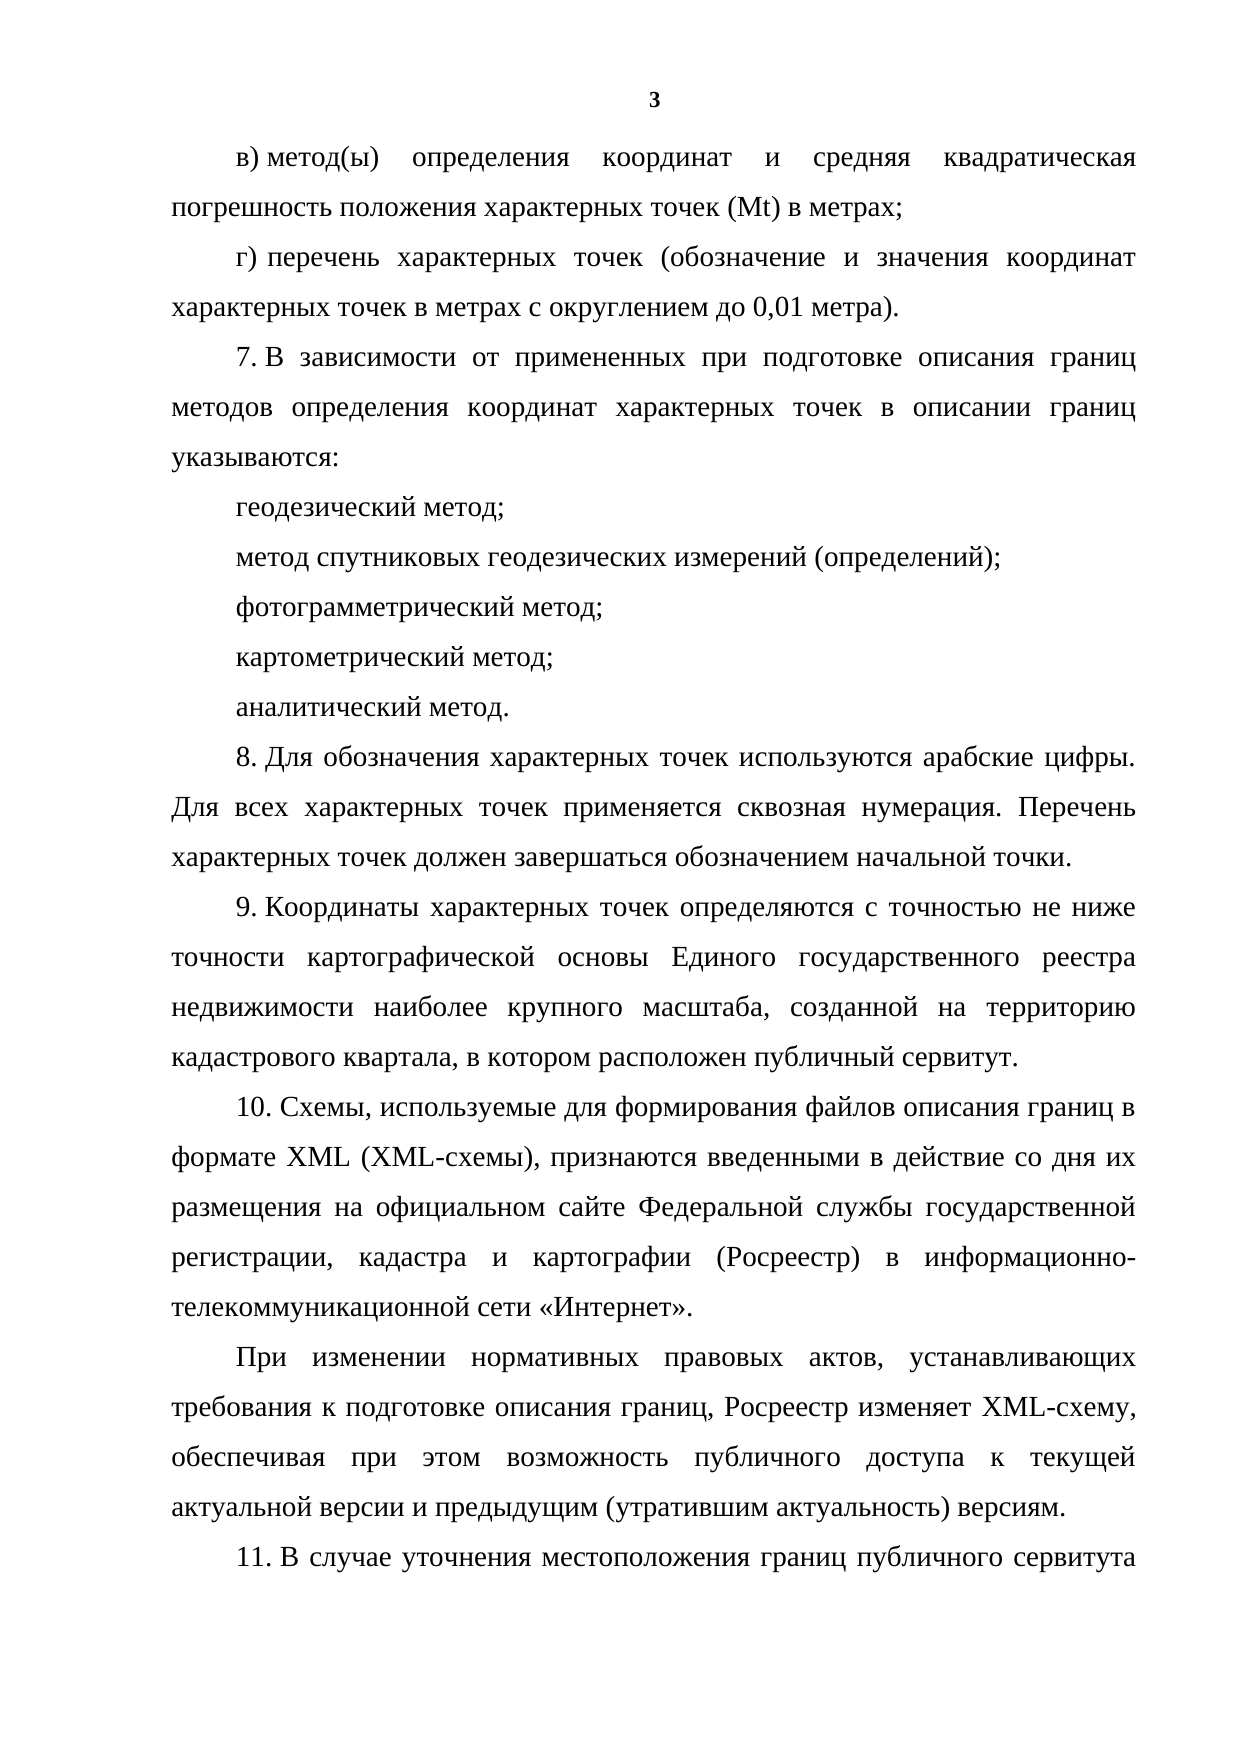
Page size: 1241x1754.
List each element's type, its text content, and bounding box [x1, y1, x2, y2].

text метод спутниковых геодезических измерений (определений); [171, 527, 1183, 577]
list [171, 1527, 1137, 1577]
text г) перечень характерных точек (обозначение и значения координат характерных точек в метрах с округлением до 0,01 метра). [171, 227, 1137, 327]
text фотограмметрический метод; [171, 577, 1183, 627]
list Для обозначения характерных точек используются арабские цифры. Для всех характерных точек применяется сквозная нумерация. Перечень характерных точек должен завершаться обозначением начальной точки. [171, 727, 1137, 877]
list Координаты характерных точек определяются с точностью не ниже точности картографической основы Единого государственного реестра недвижимости наиболее крупного масштаба, созданной на территорию кадастрового квартала, в котором расположен публичный сервитут. [171, 877, 1137, 1077]
text в) метод(ы) определения координат и средняя квадратическая погрешность положения характерных точек (Mt) в метрах; [171, 127, 1137, 227]
text геодезический метод; [171, 477, 1183, 527]
text При изменении нормативных правовых актов, устанавливающих требования к подготовке описания границ, Росреестр изменяет XML-схему, обеспечивая при этом возможность публичного доступа к текущей актуальной версии и предыдущим (утратившим актуальность) версиям. [171, 1327, 1137, 1527]
text картометрический метод; [171, 627, 1183, 677]
text аналитический метод. [171, 677, 1183, 727]
list Схемы, используемые для формирования файлов описания границ в формате XML (XML-схемы), признаются введенными в действие со дня их размещения на официальном сайте Федеральной службы государственной регистрации, кадастра и картографии (Росреестр) в информационно-телекоммуникационной сети «Интернет». [171, 1077, 1137, 1327]
list В зависимости от примененных при подготовке описания границ методов определения координат характерных точек в описании границ указываются: [171, 327, 1137, 477]
